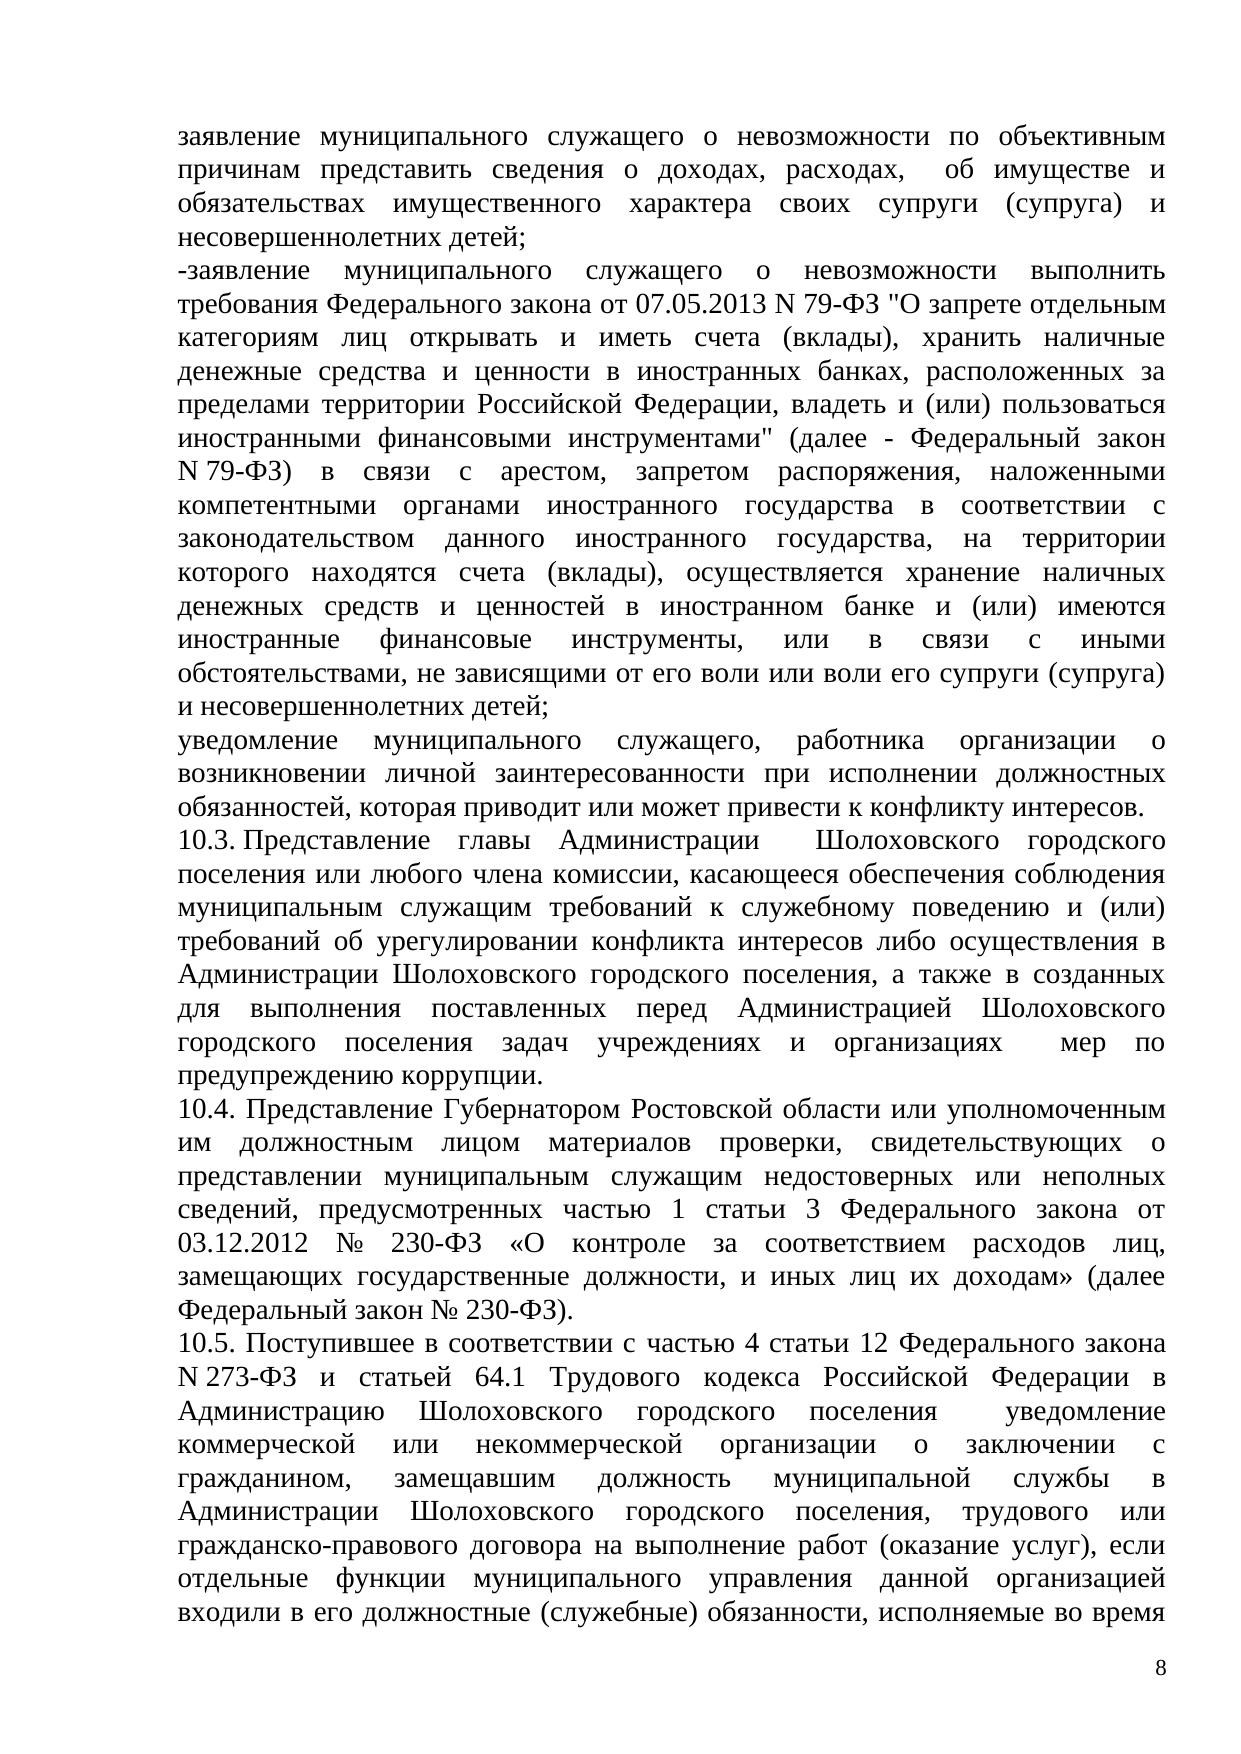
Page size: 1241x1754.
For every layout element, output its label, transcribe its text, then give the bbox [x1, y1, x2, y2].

text заявление муниципального служащего о невозможности по объективным причинам представить сведения о доходах, расходах, об имуществе и обязательствах имущественного характера своих супруги (супруга) и несовершеннолетних детей; [177, 118, 1167, 252]
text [177, 1326, 1167, 1627]
text 10.4. Представление Губернатором Ростовской области или уполномоченным им должностным лицом материалов проверки, свидетельствующих о представлении муниципальным служащим недостоверных или неполных сведений, предусмотренных частью 1 статьи 3 Федерального закона от 03.12.2012 № 230-ФЗ «О контроле за соответствием расходов лиц, замещающих государственные должности, и иных лиц их доходам» (далее Федеральный закон № 230-ФЗ). [177, 1091, 1167, 1326]
text -заявление муниципального служащего о невозможности выполнить требования Федерального закона от 07.05.2013 N 79-ФЗ "О запрете отдельным категориям лиц открывать и иметь счета (вклады), хранить наличные денежные средства и ценности в иностранных банках, расположенных за пределами территории Российской Федерации, владеть и (или) пользоваться иностранными финансовыми инструментами" (далее - Федеральный закон N 79-ФЗ) в связи с арестом, запретом распоряжения, наложенными компетентными органами иностранного государства в соответствии с законодательством данного иностранного государства, на территории которого находятся счета (вклады), осуществляется хранение наличных денежных средств и ценностей в иностранном банке и (или) имеются иностранные финансовые инструменты, или в связи с иными обстоятельствами, не зависящими от его воли или воли его супруги (супруга) и несовершеннолетних детей; [177, 252, 1167, 722]
text уведомление муниципального служащего, работника организации о возникновении личной заинтересованности при исполнении должностных обязанностей, которая приводит или может привести к конфликту интересов. [177, 722, 1167, 822]
text 10.3. Представление главы Администрации Шолоховского городского поселения или любого члена комиссии, касающееся обеспечения соблюдения муниципальным служащим требований к служебному поведению и (или) требований об урегулировании конфликта интересов либо осуществления в Администрации Шолоховского городского поселения, а также в созданных для выполнения поставленных перед Администрацией Шолоховского городского поселения задач учреждениях и организациях мер по предупреждению коррупции. [177, 822, 1167, 1091]
